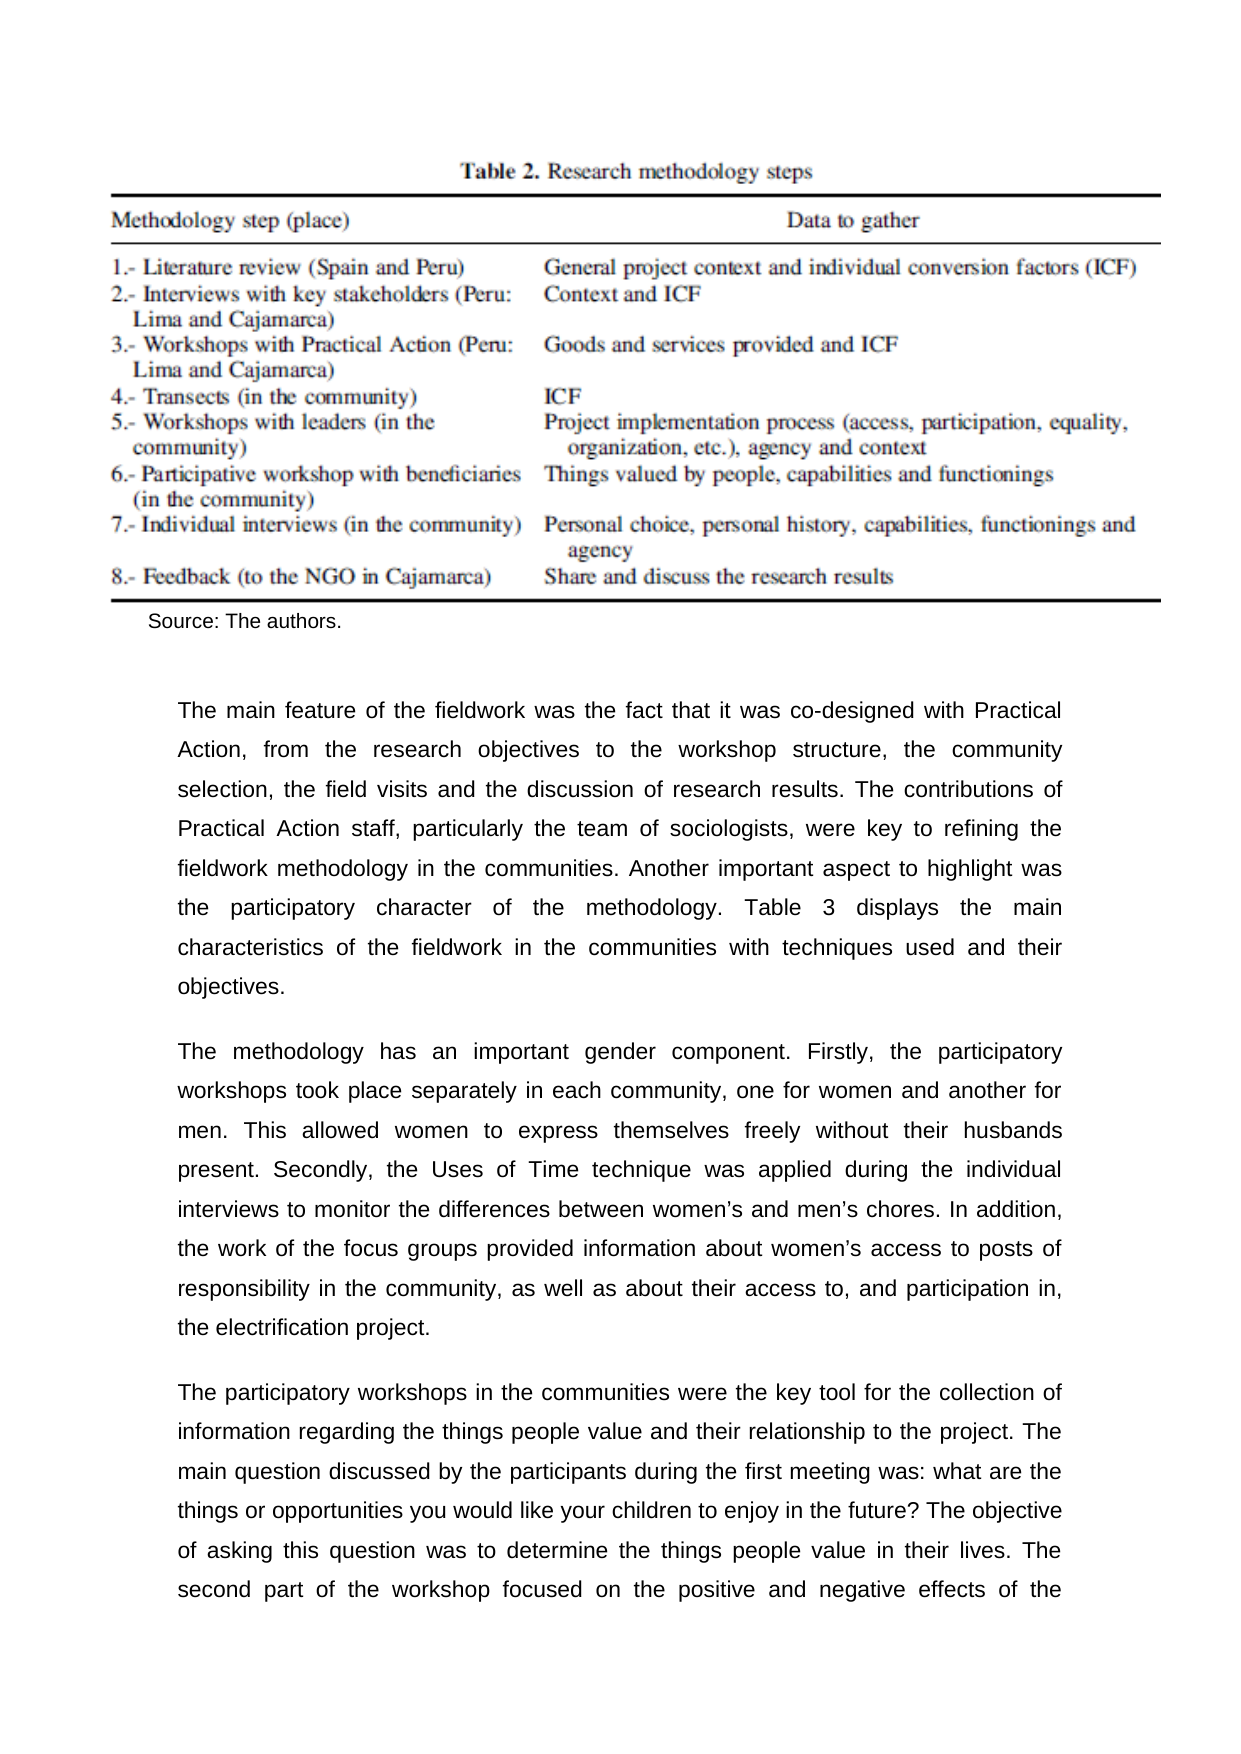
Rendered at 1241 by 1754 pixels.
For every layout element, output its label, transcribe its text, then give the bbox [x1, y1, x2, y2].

text The methodology has an important gender component. Firstly, the participatory workshops took place separately in each community, one for women and another for men. This allowed women to express themselves freely without their husbands present. Secondly, the Uses of Time technique was applied during the individual interviews to monitor the differences between women’s and men’s chores. In addition, the work of the focus groups provided information about women’s access to posts of responsibility in the community, as well as about their access to, and participation in, the electrification project. [177, 1038, 1063, 1341]
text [177, 1379, 1063, 1602]
text The main feature of the fieldwork was the fact that it was co-designed with Practical Action, from the research objectives to the workshop structure, the community selection, the field visits and the discussion of research results. The contributions of Practical Action staff, particularly the team of sociologists, were key to refining the fieldwork methodology in the communities. Another important aspect to highlight was the participatory character of the methodology. Table 3 displays the main characteristics of the fieldwork in the communities with techniques used and their objectives. [177, 697, 1063, 1000]
text Source: The authors. [148, 609, 1063, 632]
